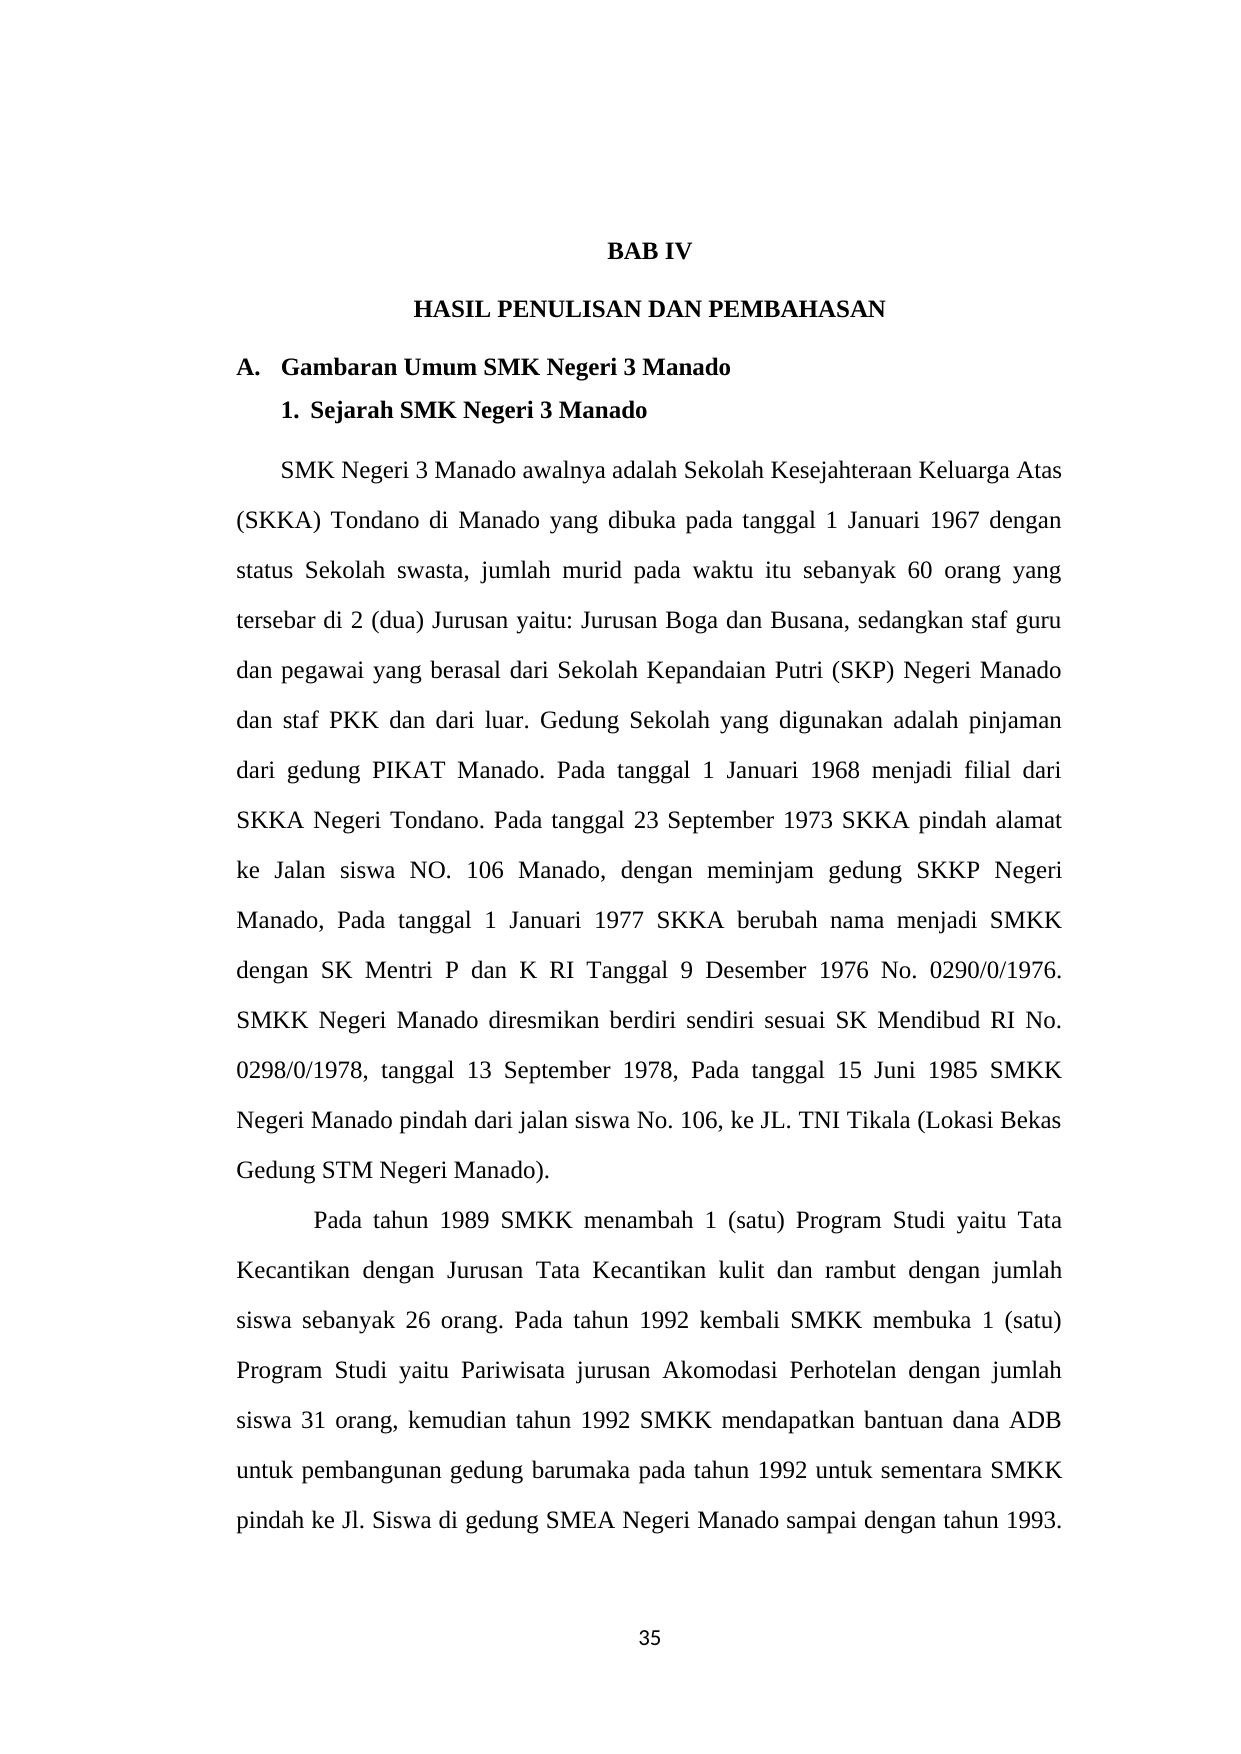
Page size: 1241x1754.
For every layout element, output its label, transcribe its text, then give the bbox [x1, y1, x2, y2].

list SMK Negeri 3 Manado awalnya adalah Sekolah Kesejahteraan Keluarga Atas (SKKA) Tondano di Manado yang dibuka pada tanggal 1 Januari 1967 dengan status Sekolah swasta, jumlah murid pada waktu itu sebanyak 60 orang yang tersebar di 2 (dua) Jurusan yaitu: Jurusan Boga dan Busana, sedangkan staf guru dan pegawai yang berasal dari Sekolah Kepandaian Putri (SKP) Negeri Manado dan staf PKK dan dari luar. Gedung Sekolah yang digunakan adalah pinjaman dari gedung PIKAT Manado. Pada tanggal 1 Januari 1968 menjadi filial dari SKKA Negeri Tondano. Pada tanggal 23 September 1973 SKKA pindah alamat ke Jalan siswa NO. 106 Manado, dengan meminjam gedung SKKP Negeri Manado, Pada tanggal 1 Januari 1977 SKKA berubah nama menjadi SMKK dengan SK Mentri P dan K RI Tanggal 9 Desember 1976 No. 0290/0/1976. SMKK Negeri Manado diresmikan berdiri sendiri sesuai SK Mendibud RI No. 0298/0/1978, tanggal 13 September 1978, Pada tanggal 15 Juni 1985 SMKK Negeri Manado pindah dari jalan siswa No. 106, ke JL. TNI Tikala (Lokasi Bekas Gedung STM Negeri Manado). [236, 438, 1063, 1188]
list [236, 1188, 1063, 1538]
subtitle Gambaran Umum SMK Negeri 3 Manado [236, 352, 1063, 381]
subtitle BAB IV [236, 236, 1063, 265]
list Sejarah SMK Negeri 3 Manado [281, 395, 1063, 424]
subtitle HASIL PENULISAN DAN PEMBAHASAN [236, 294, 1063, 323]
